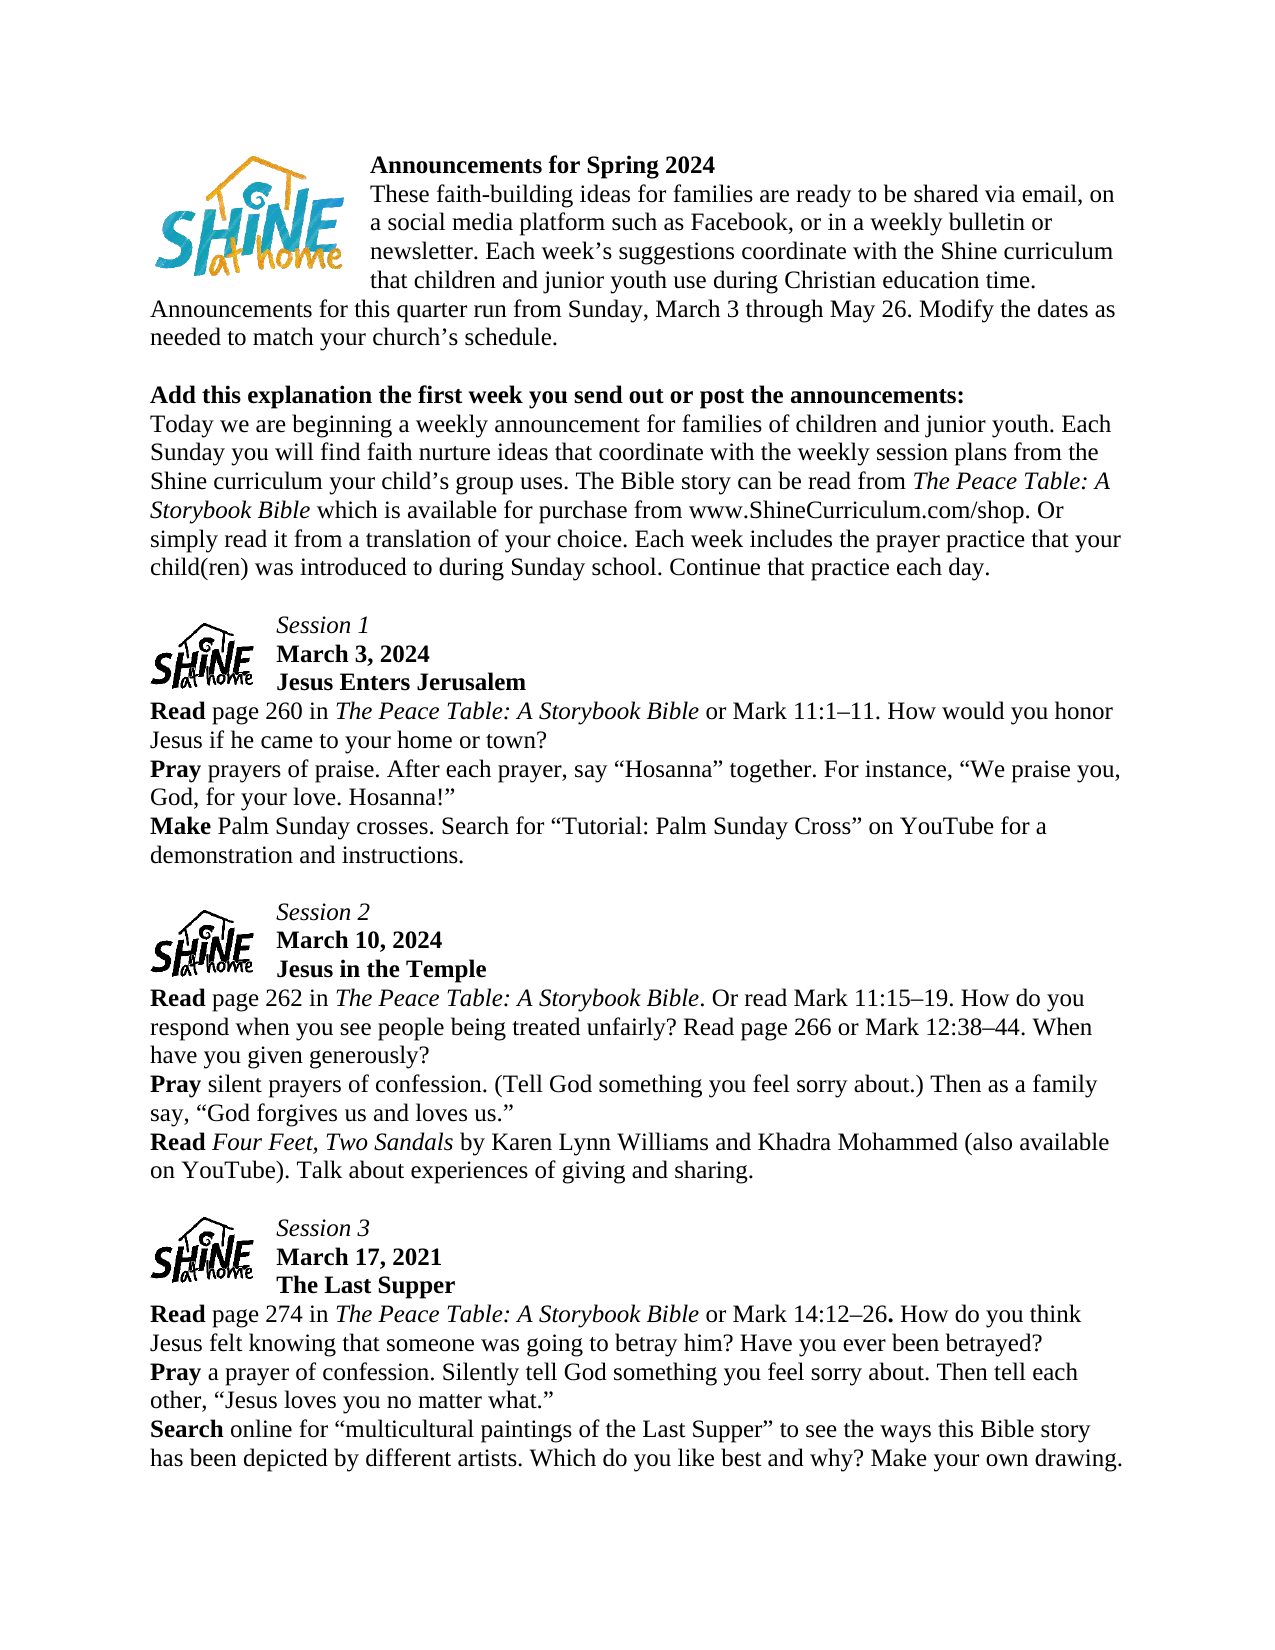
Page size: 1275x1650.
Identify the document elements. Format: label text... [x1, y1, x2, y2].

text March 17, 2021 [258, 1242, 1125, 1271]
text Session 1 [150, 610, 1125, 639]
text Read page 262 in The Peace Table: A Storybook Bible. Or read Mark 11:15–19. How do you respond when you see people being treated unfairly? Read page 266 or Mark 12:38–44. When have you given generously? [150, 983, 1125, 1069]
text Today we are beginning a weekly announcement for families of children and junior youth. Each Sunday you will find faith nurture ideas that coordinate with the weekly session plans from the Shine curriculum your child’s group uses. The Bible story can be read from The Peace Table: A Storybook Bible which is available for purchase from www.ShineCurriculum.com/shop. Or simply read it from a translation of your choice. Each week includes the prayer practice that your child(ren) was introduced to during Sunday school. Continue that practice each day. [150, 409, 1125, 581]
text Announcements for Spring 2024 [150, 150, 1125, 179]
text Pray a prayer of confession. Silently tell God something you feel sorry about. Then tell each other, “Jesus loves you no matter what.” [150, 1357, 1125, 1414]
text Jesus in the Temple [150, 954, 1125, 983]
text Read page 274 in The Peace Table: A Storybook Bible or Mark 14:12–26. How do you think Jesus felt knowing that someone was going to betray him? Have you ever been betrayed? [150, 1299, 1125, 1357]
text Read page 260 in The Peace Table: A Storybook Bible or Mark 11:1–11. How would you honor Jesus if he came to your home or town? [150, 696, 1125, 754]
text These faith-building ideas for families are ready to be shared via email, on a social media platform such as Facebook, or in a weekly bulletin or newsletter. Each week’s suggestions coordinate with the Shine curriculum that children and junior youth use during Christian education time. Announcements for this quarter run from Sunday, March 3 through May 26. Modify the dates as needed to match your church’s schedule. [150, 179, 1125, 351]
picture [150, 907, 258, 982]
text March 10, 2024 [258, 926, 1125, 954]
text Read Four Feet, Two Sandals by Karen Lynn Williams and Khadra Mohammed (also available on YouTube). Talk about experiences of giving and sharing. [150, 1127, 1125, 1184]
text Make Palm Sunday crosses. Search for “Tutorial: Palm Sunday Cross” on YouTube for a demonstration and instructions. [464, 811, 1125, 869]
text The Last Supper [150, 1271, 1125, 1299]
picture [150, 620, 258, 694]
picture [154, 151, 352, 286]
text Jesus Enters Jerusalem [150, 667, 1125, 696]
text Pray prayers of praise. After each prayer, say “Hosanna” together. For instance, “We praise you, God, for your love. Hosanna!” [150, 754, 1125, 811]
text Add this explanation the first week you send out or post the announcements: [150, 380, 1125, 409]
text March 3, 2024 [258, 639, 1125, 667]
picture [150, 1214, 258, 1288]
text Pray silent prayers of confession. (Tell God something you feel sorry about.) Then as a family say, “God forgives us and loves us.” [150, 1069, 1125, 1127]
text Session 3 [150, 1213, 1125, 1242]
text Session 2 [150, 897, 1125, 926]
text Search online for “multicultural paintings of the Last Supper” to see the ways this Bible story has been depicted by different artists. Which do you like best and why? Make your own drawing. [150, 1414, 1125, 1472]
